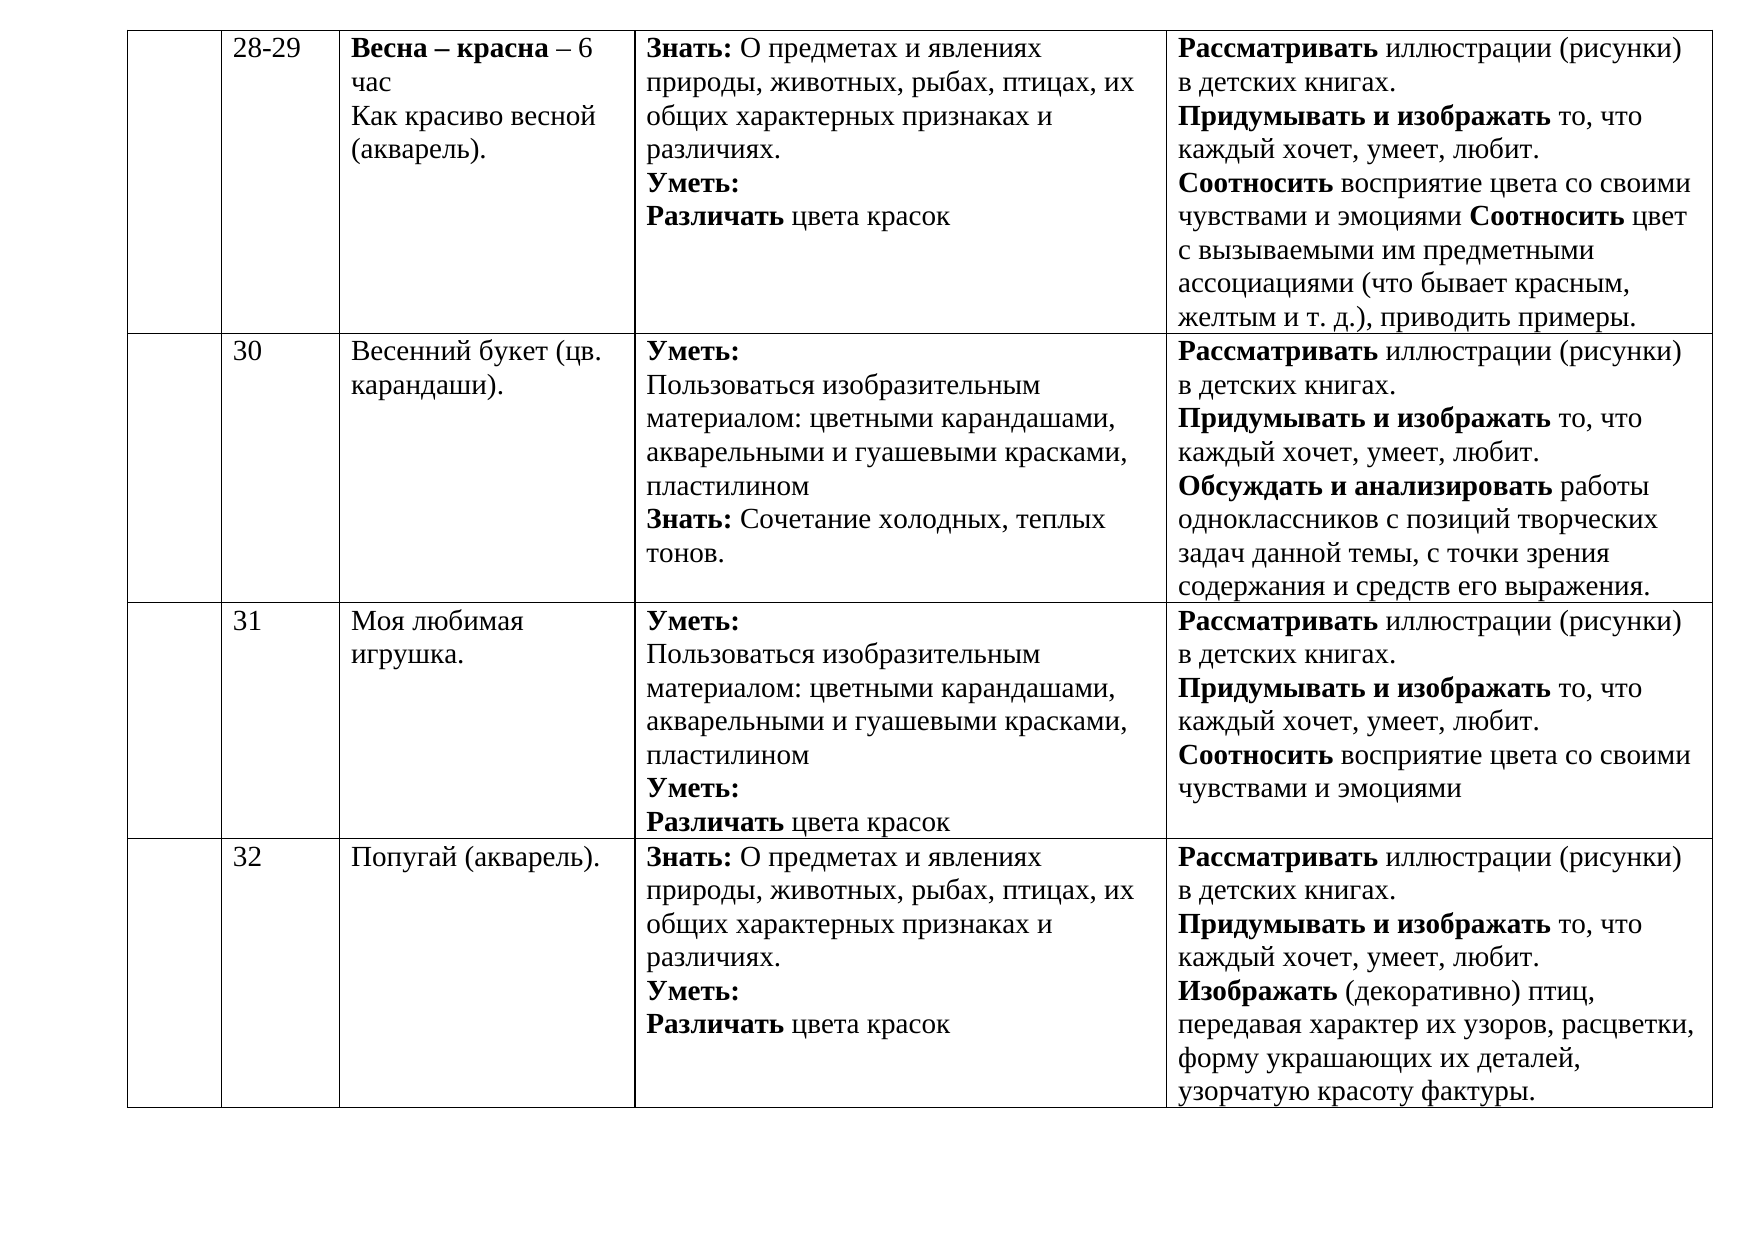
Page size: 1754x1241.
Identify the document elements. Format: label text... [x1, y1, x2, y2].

table_cell [128, 31, 221, 332]
table_cell 28-29 [222, 31, 339, 332]
table_cell 31 [222, 603, 339, 838]
table_cell Весна – красна – 6 час Как красиво весной (акварель). [340, 31, 634, 332]
table_cell [128, 603, 221, 838]
table_cell [128, 839, 221, 1107]
table_cell Знать: О предметах и явлениях природы, животных, рыбах, птицах, их общих характерных признаках и различиях. Уметь: Различать цвета красок [636, 839, 1166, 1107]
table_cell Рассматривать иллюстрации (рисунки) в детских книгах. Придумывать и изображать то, что каждый хочет, умеет, любит. Обсуждать и анализировать работы одноклассников с позиций творческих задач данной темы, с точки зрения содержания и средств его выражения. [1167, 334, 1712, 602]
table_cell Рассматривать иллюстрации (рисунки) в детских книгах. Придумывать и изображать то, что каждый хочет, умеет, любит. Изображать (декоративно) птиц, передавая характер их узоров, расцветки, форму украшающих их деталей, узорчатую красоту фактуры. [1167, 839, 1712, 1107]
table_cell Весенний букет (цв. карандаши). [340, 334, 634, 602]
table_cell 30 [222, 334, 339, 602]
table_cell [128, 334, 221, 602]
table_cell Рассматривать иллюстрации (рисунки) в детских книгах. Придумывать и изображать то, что каждый хочет, умеет, любит. Соотносить восприятие цвета со своими чувствами и эмоциями [1167, 603, 1712, 838]
table_cell Уметь: Пользоваться изобразительным материалом: цветными карандашами, акварельными и гуашевыми красками, пластилином Уметь: Различать цвета красок [636, 603, 1166, 838]
table_cell Рассматривать иллюстрации (рисунки) в детских книгах. Придумывать и изображать то, что каждый хочет, умеет, любит. Соотносить восприятие цвета со своими чувствами и эмоциями Соотносить цвет с вызываемыми им предметными ассоциациями (что бывает красным, желтым и т. д.), приводить примеры. [1167, 31, 1712, 332]
table_cell Попугай (акварель). [340, 839, 634, 1107]
table_cell Моя любимая игрушка. [340, 603, 634, 838]
table_cell 32 [222, 839, 339, 1107]
table_cell Знать: О предметах и явлениях природы, животных, рыбах, птицах, их общих характерных признаках и различиях. Уметь: Различать цвета красок [636, 31, 1166, 332]
